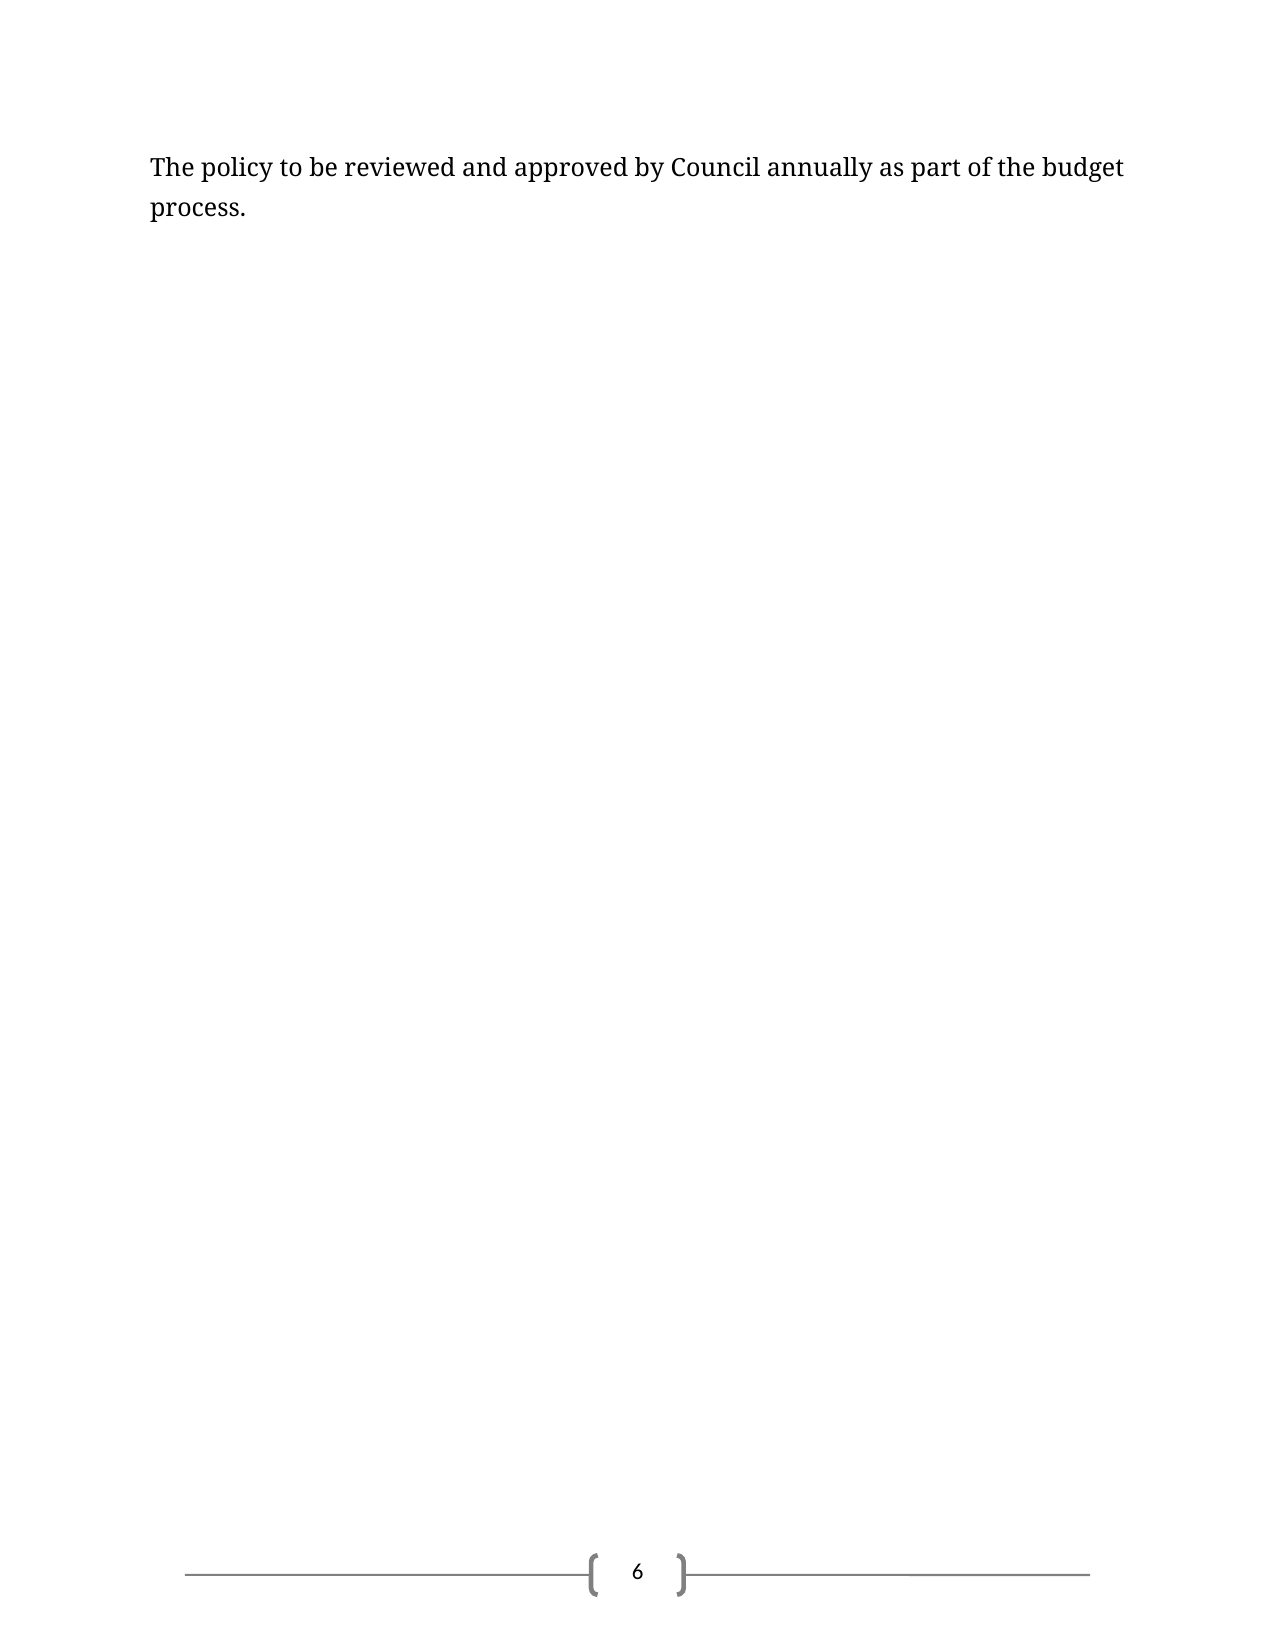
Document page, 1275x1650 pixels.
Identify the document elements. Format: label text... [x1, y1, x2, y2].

text The policy to be reviewed and approved by Council annually as part of the budget process. [150, 150, 1125, 223]
